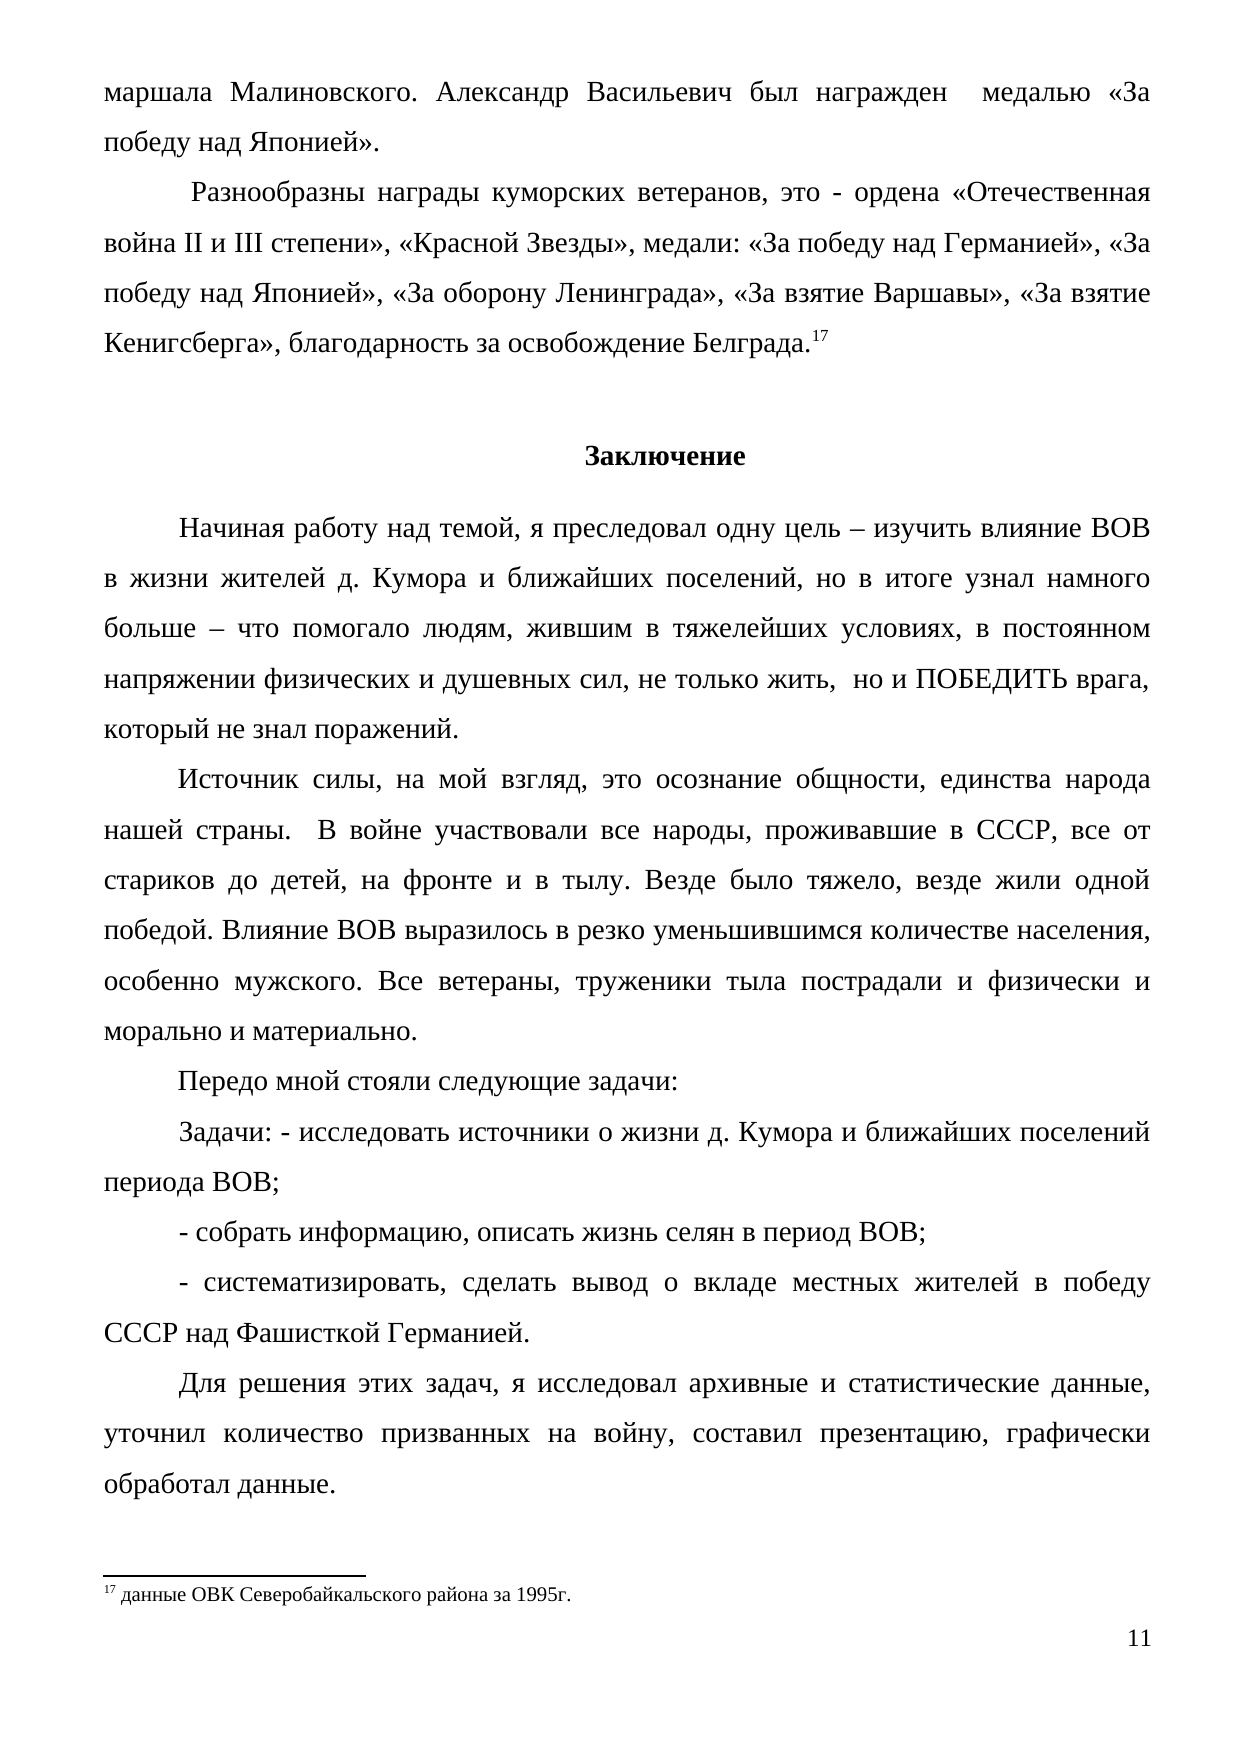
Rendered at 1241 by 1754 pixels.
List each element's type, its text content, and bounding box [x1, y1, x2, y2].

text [103, 74, 1152, 158]
text Начиная работу над темой, я преследовал одну цель – изучить влияние ВОВ в жизни жителей д. Кумора и ближайших поселений, но в итоге узнал намного больше – что помогало людям, жившим в тяжелейших условиях, в постоянном напряжении физических и душевных сил, не только жить, но и ПОБЕДИТЬ врага, который не знал поражений. [103, 510, 1152, 745]
text Разнообразны награды куморских ветеранов, это - ордена «Отечественная война II и III степени», «Красной Звезды», медали: «За победу над Германией», «За победу над Японией», «За оборону Ленинграда», «За взятие Варшавы», «За взятие Кенигсберга», благодарность за освобождение Белграда. [103, 174, 1152, 359]
text Заключение [103, 438, 1152, 472]
text Передо мной стояли следующие задачи: [103, 1063, 1152, 1097]
text - систематизировать, сделать вывод о вкладе местных жителей в победу СССР над Фашисткой Германией. [103, 1264, 1152, 1348]
text Источник силы, на мой взгляд, это осознание общности, единства народа нашей страны. В войне участвовали все народы, проживавшие в СССР, все от стариков до детей, на фронте и в тылу. Везде было тяжело, везде жили одной победой. Влияние ВОВ выразилось в резко уменьшившимся количестве населения, особенно мужского. Все ветераны, труженики тыла пострадали и физически и морально и материально. [103, 761, 1152, 1047]
text Для решения этих задач, я исследовал архивные и статистические данные, уточнил количество призванных на войну, составил презентацию, графически обработал данные. [103, 1365, 1152, 1499]
text Задачи: - исследовать источники о жизни д. Кумора и ближайших поселений периода ВОВ; [103, 1114, 1152, 1197]
text - собрать информацию, описать жизнь селян в период ВОВ; [103, 1214, 1152, 1248]
